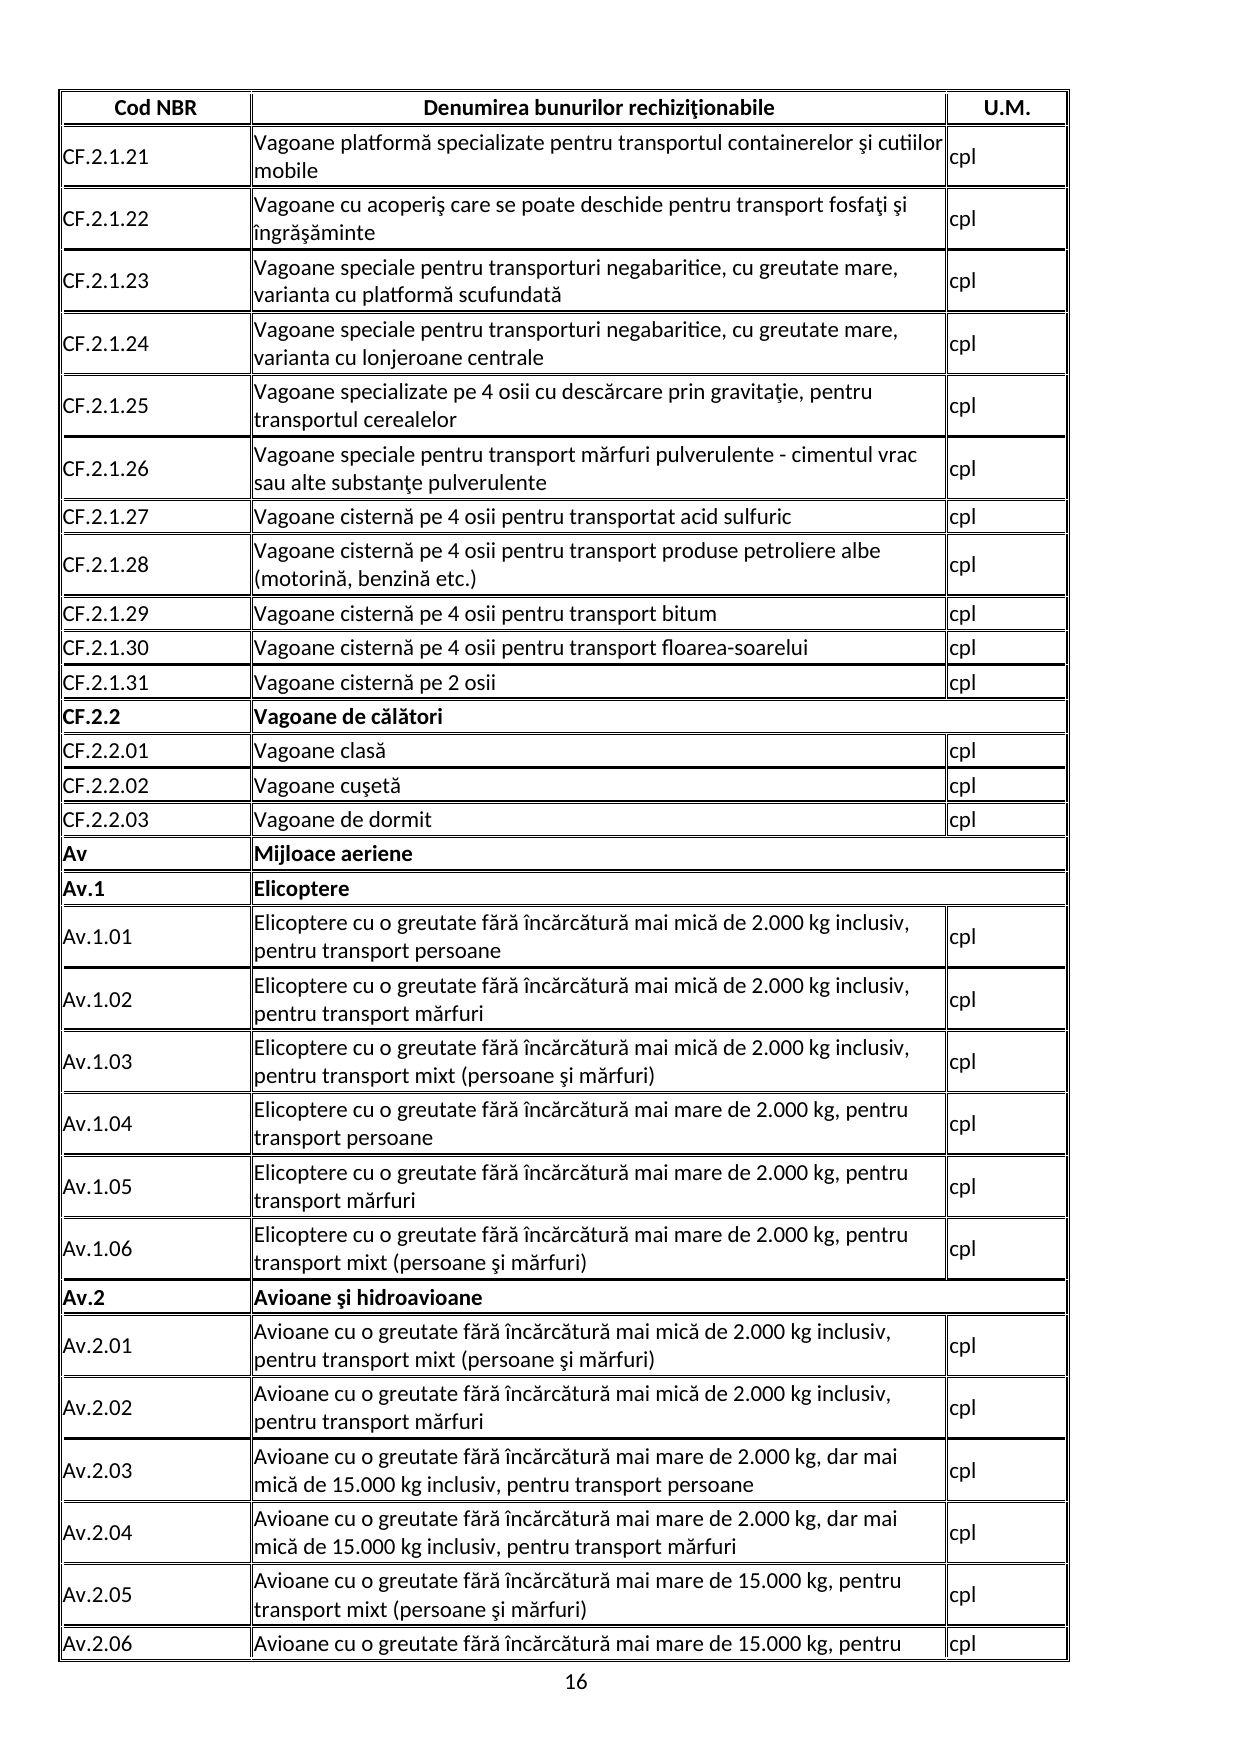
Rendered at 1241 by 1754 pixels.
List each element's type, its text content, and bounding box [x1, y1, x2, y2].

table_cell cpl [948, 248, 1068, 310]
table_cell Av.1 [62, 869, 250, 903]
table_cell CF.2.1.28 [60, 532, 251, 594]
table_cell Av.1.04 [60, 1091, 251, 1153]
table_cell cpl [947, 1216, 1068, 1278]
table_cell Avioane cu o greutate fără încărcătură mai mare de 15.000 kg, pentru transport mixt (persoane şi mărfuri) [253, 1565, 945, 1624]
table_cell Vagoane speciale pentru transport mărfuri pulverulente - cimentul vrac sau alte substanţe pulverulente [253, 438, 945, 497]
table_cell cpl [948, 663, 1068, 697]
table_cell Vagoane cisternă pe 2 osii [253, 666, 945, 697]
table_cell cpl [948, 629, 1067, 663]
table_cell cpl [948, 766, 1066, 800]
table_cell Avioane şi hidroavioane [253, 1278, 1068, 1312]
table_cell Vagoane speciale pentru transporturi negabaritice, cu greutate mare, varianta cu platformă scufundată [253, 251, 945, 310]
table_cell Elicoptere cu o greutate fără încărcătură mai mare de 2.000 kg, pentru transport persoane [253, 1094, 945, 1153]
table_cell cpl [948, 594, 1067, 628]
table_cell cpl [947, 532, 1068, 594]
table_cell Av.1.01 [62, 904, 250, 966]
table_cell Vagoane clasă [253, 735, 945, 766]
table_cell Elicoptere cu o greutate fără încărcătură mai mică de 2.000 kg inclusiv, pentru transport persoane [253, 907, 945, 966]
table_header Cod NBR [62, 92, 251, 123]
table_cell CF.2.1.31 [60, 663, 250, 697]
table_cell Av [60, 835, 251, 869]
table_cell Elicoptere cu o greutate fără încărcătură mai mare de 2.000 kg, pentru transport mixt (persoane şi mărfuri) [253, 1219, 945, 1278]
table_cell cpl [948, 435, 1066, 497]
table_cell CF.2.2.01 [60, 732, 251, 766]
table_cell Vagoane de dormit [253, 804, 945, 835]
table_cell Vagoane specializate pe 4 osii cu descărcare prin gravitaţie, pentru transportul cerealelor [253, 376, 945, 435]
table_cell cpl [948, 904, 1067, 966]
table_cell Av.2.06 [62, 1624, 251, 1659]
table_cell cpl [947, 373, 1068, 435]
table_cell Vagoane cuşetă [253, 769, 945, 800]
table_cell Elicoptere [253, 869, 1067, 903]
table_cell cpl [947, 1624, 1067, 1659]
table_cell Vagoane platformă specializate pentru transportul containerelor şi cutiilor mobile [253, 127, 945, 185]
table_cell Vagoane cisternă pe 4 osii pentru transport floarea-soarelui [253, 632, 945, 663]
table_header U.M. [947, 92, 1066, 123]
table_cell CF.2.1.22 [62, 185, 250, 248]
table_cell CF.2.1.24 [62, 310, 250, 373]
table_cell Av.1.06 [60, 1216, 251, 1278]
table_cell Vagoane cisternă pe 4 osii pentru transportat acid sulfuric [253, 501, 945, 532]
table_cell cpl [948, 966, 1066, 1028]
table_cell CF.2.1.25 [60, 373, 251, 435]
table_cell CF.2.2.03 [62, 800, 250, 835]
table_cell Avioane cu o greutate fără încărcătură mai mare de 2.000 kg, dar mai mică de 15.000 kg inclusiv, pentru transport persoane [253, 1440, 945, 1499]
table_cell Elicoptere cu o greutate fără încărcătură mai mare de 2.000 kg, pentru transport mărfuri [253, 1157, 945, 1216]
table_cell cpl [948, 185, 1067, 248]
table_cell Av.2.02 [60, 1375, 251, 1437]
table_cell Av.2.01 [62, 1312, 250, 1375]
table_cell cpl [948, 1437, 1066, 1499]
table_cell Av.2.03 [62, 1437, 250, 1499]
table_cell cpl [947, 1375, 1068, 1437]
table_cell Avioane cu o greutate fără încărcătură mai mare de 15.000 kg, pentru transport mărfuri [251, 1628, 947, 1659]
table_cell Avioane cu o greutate fără încărcătură mai mică de 2.000 kg inclusiv, pentru transport mărfuri [253, 1378, 945, 1437]
table_cell cpl [947, 1562, 1068, 1624]
table_cell CF.2.1.27 [62, 498, 250, 532]
table_cell CF.2.2 [62, 697, 250, 732]
table_cell CF.2.1.29 [62, 594, 250, 628]
table_cell CF.2.1.30 [62, 629, 250, 663]
table_cell cpl [947, 732, 1068, 766]
table_cell Av.2 [60, 1278, 250, 1312]
table_cell CF.2.1.26 [62, 435, 250, 497]
table_cell Vagoane cisternă pe 4 osii pentru transport bitum [253, 598, 945, 628]
table_cell Vagoane speciale pentru transporturi negabaritice, cu greutate mare, varianta cu lonjeroane centrale [253, 314, 945, 373]
table_cell CF.2.1.21 [62, 123, 250, 185]
table_cell Vagoane cu acoperiş care se poate deschide pentru transport fosfaţi şi îngrăşăminte [253, 189, 945, 248]
table_cell Avioane cu o greutate fără încărcătură mai mare de 2.000 kg, dar mai mică de 15.000 kg inclusiv, pentru transport mărfuri [253, 1503, 945, 1562]
table_cell cpl [948, 123, 1067, 185]
table_cell cpl [948, 1500, 1067, 1562]
table_cell cpl [948, 1312, 1067, 1375]
table_cell Vagoane de călători [253, 697, 1067, 732]
table_cell Vagoane cisternă pe 4 osii pentru transport produse petroliere albe (motorină, benzină etc.) [253, 535, 945, 594]
table_cell Av.2.04 [62, 1500, 250, 1562]
table_cell Av.1.05 [62, 1153, 250, 1216]
table_cell cpl [948, 800, 1067, 835]
table_cell cpl [947, 1091, 1068, 1153]
table_cell Mijloace aeriene [251, 835, 1068, 869]
table_cell Elicoptere cu o greutate fără încărcătură mai mică de 2.000 kg inclusiv, pentru transport mărfuri [253, 969, 945, 1028]
table_cell Avioane cu o greutate fără încărcătură mai mică de 2.000 kg inclusiv, pentru transport mixt (persoane şi mărfuri) [253, 1316, 945, 1375]
table_cell cpl [948, 498, 1067, 532]
table_cell Elicoptere cu o greutate fără încărcătură mai mică de 2.000 kg inclusiv, pentru transport mixt (persoane şi mărfuri) [253, 1032, 945, 1091]
table_cell cpl [948, 310, 1067, 373]
table_cell Av.2.05 [60, 1562, 251, 1624]
table_cell Av.1.03 [62, 1028, 250, 1091]
table_cell cpl [948, 1028, 1067, 1091]
table_cell Av.1.02 [62, 966, 250, 1028]
table_cell cpl [948, 1153, 1067, 1216]
table_header Denumirea bunurilor rechiziţionabile [251, 92, 947, 123]
table_cell CF.2.1.23 [60, 248, 250, 310]
table_cell CF.2.2.02 [62, 766, 250, 800]
